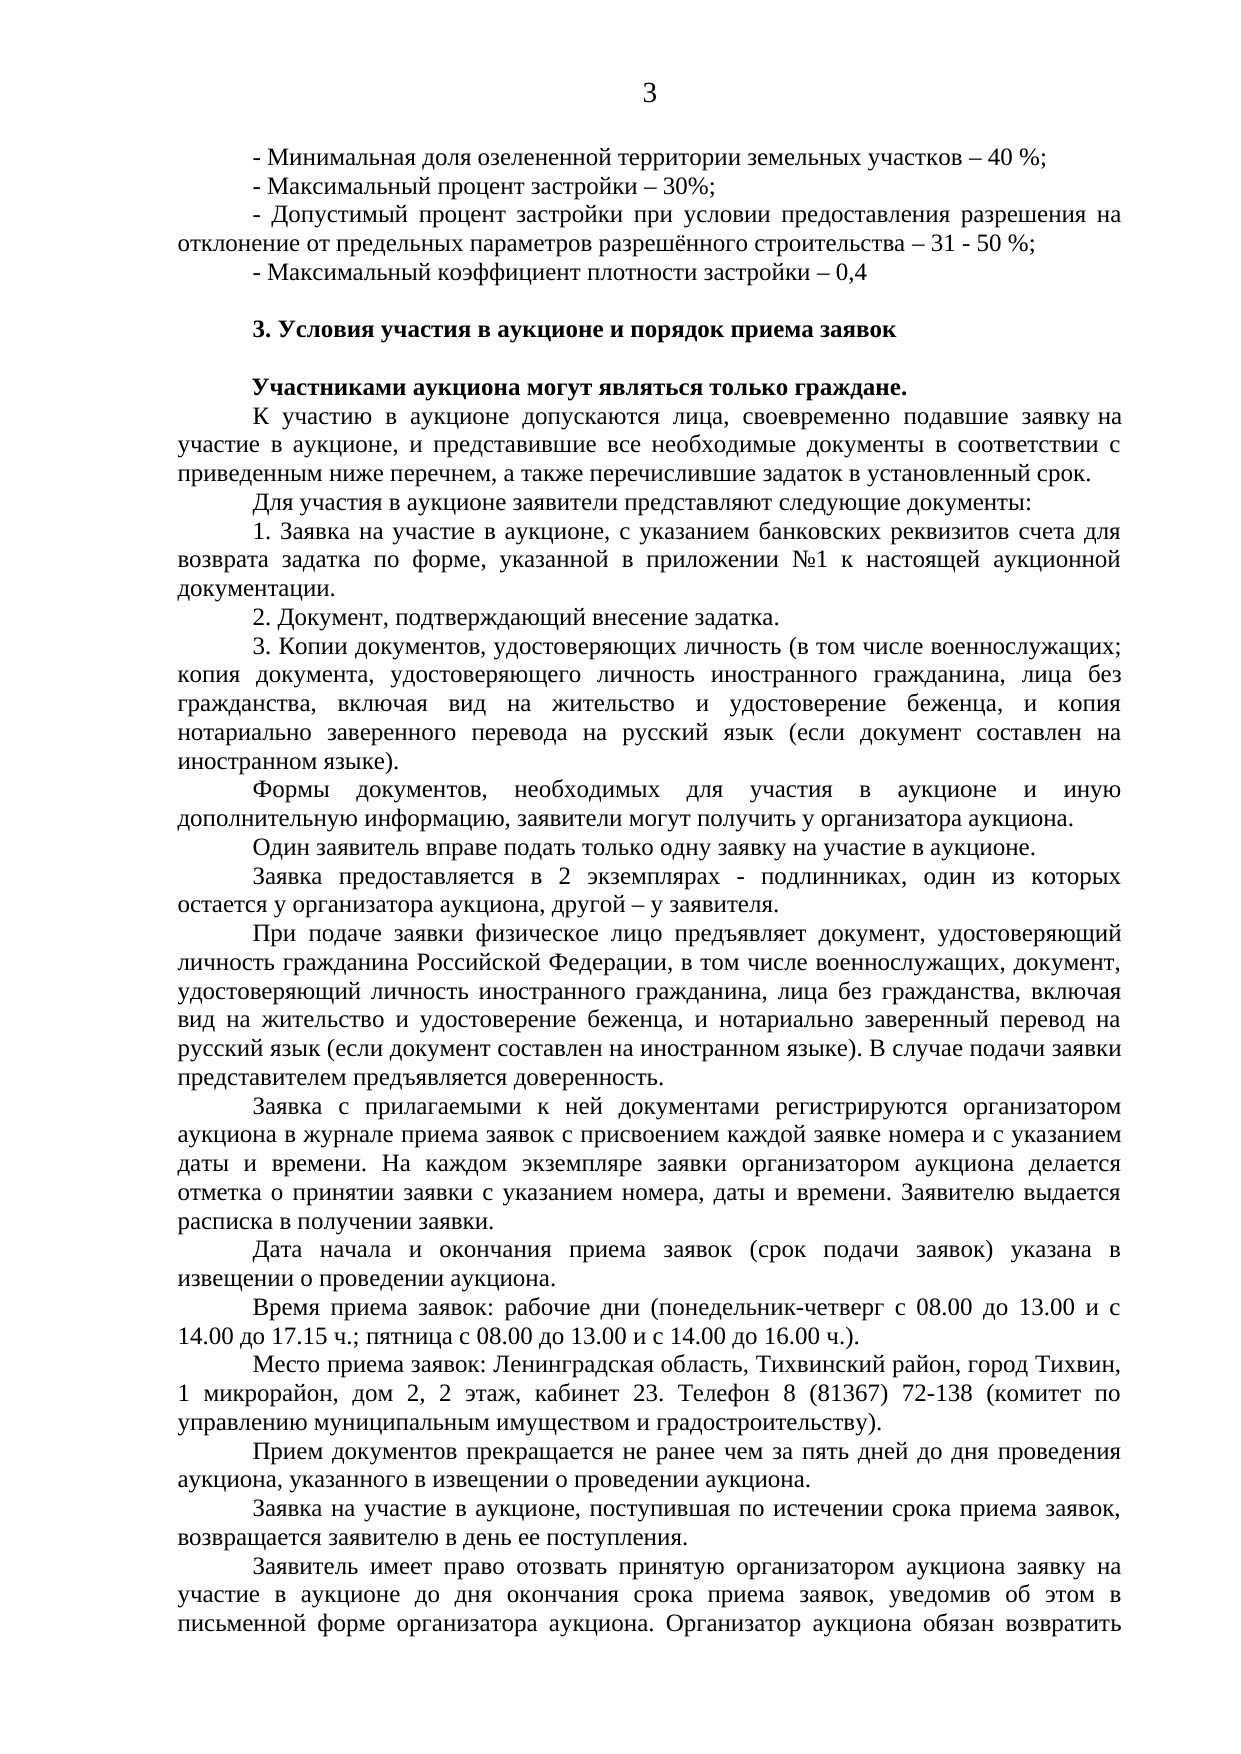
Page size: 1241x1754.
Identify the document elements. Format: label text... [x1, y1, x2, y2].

text - Максимальный коэффициент плотности застройки – 0,4 [177, 257, 1123, 286]
text Формы документов, необходимых для участия в аукционе и иную дополнительную информацию, заявители могут получить у организатора аукциона. [177, 774, 1122, 832]
text При подаче заявки физическое лицо предъявляет документ, удостоверяющий личность гражданина Российской Федерации, в том числе военнослужащих, документ, удостоверяющий личность иностранного гражданина, лица без гражданства, включая вид на жительство и удостоверение беженца, и нотариально заверенный перевод на русский язык (если документ составлен на иностранном языке). В случае подачи заявки представителем предъявляется доверенность. [177, 918, 1122, 1091]
text К участию в аукционе допускаются лица, своевременно подавшие заявку на участие в аукционе, и представившие все необходимые документы в соответствии с приведенным ниже перечнем, а также перечислившие задаток в установленный срок. [177, 401, 1122, 487]
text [177, 1551, 1122, 1637]
text Для участия в аукционе заявители представляют следующие документы: [177, 487, 1122, 516]
text 2. Документ, подтверждающий внесение задатка. [177, 602, 1122, 631]
text - Минимальная доля озелененной территории земельных участков – 40 %; [177, 142, 1122, 171]
text Дата начала и окончания приема заявок (срок подачи заявок) указана в извещении о проведении аукциона. [177, 1234, 1122, 1292]
text - Максимальный процент застройки – 30%; [177, 171, 1122, 199]
text Заявка на участие в аукционе, поступившая по истечении срока приема заявок, возвращается заявителю в день ее поступления. [177, 1493, 1122, 1551]
text Прием документов прекращается не ранее чем за пять дней до дня проведения аукциона, указанного в извещении о проведении аукциона. [177, 1436, 1122, 1493]
text Участниками аукциона могут являться только граждане. [177, 372, 1122, 401]
text 3. Условия участия в аукционе и порядок приема заявок [177, 314, 1122, 343]
text Место приема заявок: Ленинградская область, Тихвинский район, город Тихвин, 1 микрорайон, дом 2, 2 этаж, кабинет 23. Телефон 8 (81367) 72-138 (комитет по управлению муниципальным имуществом и градостроительству). [177, 1349, 1122, 1436]
text Заявка предоставляется в 2 экземплярах - подлинниках, один из которых остается у организатора аукциона, другой – у заявителя. [177, 861, 1122, 918]
text - Допустимый процент застройки при условии предоставления разрешения на отклонение от предельных параметров разрешённого строительства – 31 - 50 %; [177, 199, 1122, 257]
text Один заявитель вправе подать только одну заявку на участие в аукционе. [177, 832, 1122, 861]
text 1. Заявка на участие в аукционе, с указанием банковских реквизитов счета для возврата задатка по форме, указанной в приложении №1 к настоящей аукционной документации. [177, 516, 1122, 602]
text 3. Копии документов, удостоверяющих личность (в том числе военнослужащих; копия документа, удостоверяющего личность иностранного гражданина, лица без гражданства, включая вид на жительство и удостоверение беженца, и копия нотариально заверенного перевода на русский язык (если документ составлен на иностранном языке). [177, 631, 1122, 774]
text Заявка с прилагаемыми к ней документами регистрируются организатором аукциона в журнале приема заявок с присвоением каждой заявке номера и с указанием даты и времени. На каждом экземпляре заявки организатором аукциона делается отметка о принятии заявки с указанием номера, даты и времени. Заявителю выдается расписка в получении заявки. [177, 1091, 1122, 1234]
text Время приема заявок: рабочие дни (понедельник-четверг с 08.00 до 13.00 и с 14.00 до 17.15 ч.; пятница с 08.00 до 13.00 и с 14.00 до 16.00 ч.). [177, 1292, 1122, 1349]
